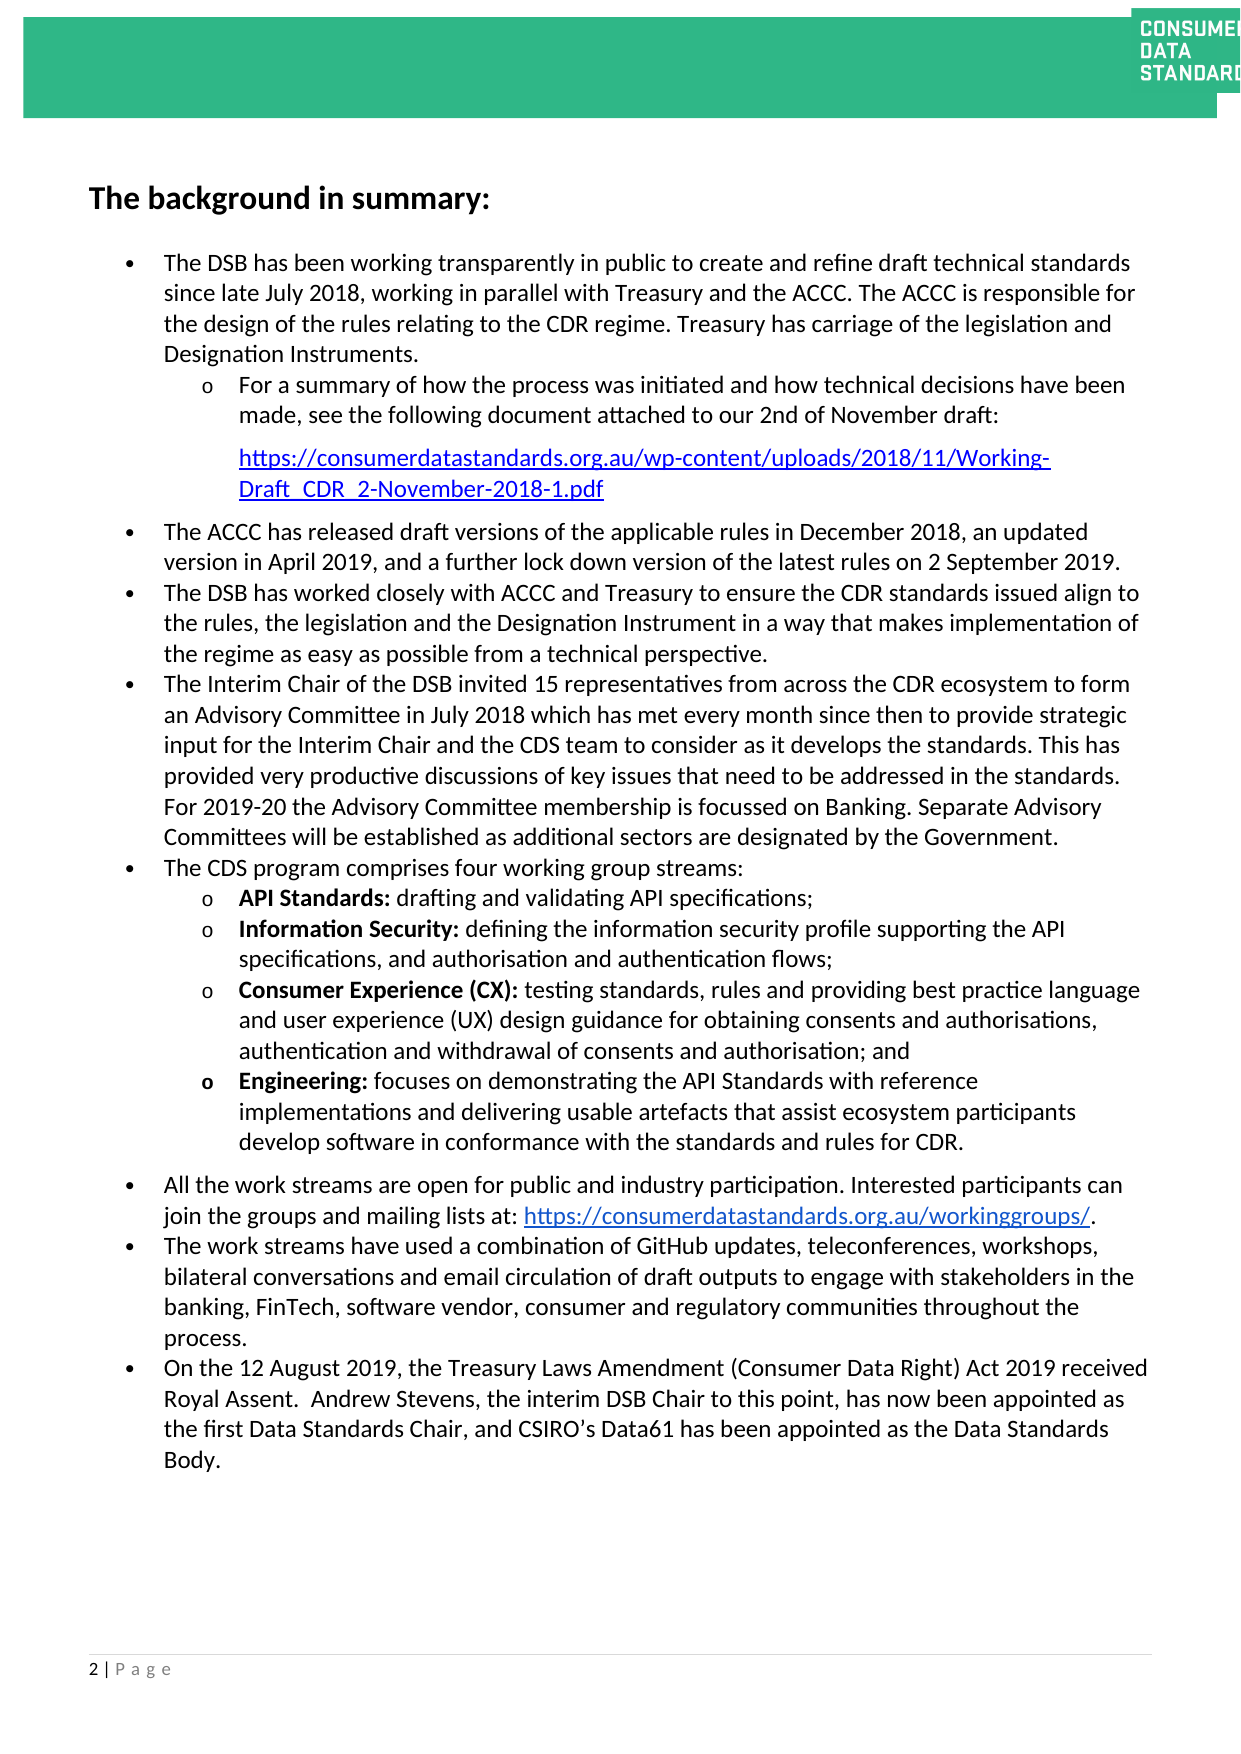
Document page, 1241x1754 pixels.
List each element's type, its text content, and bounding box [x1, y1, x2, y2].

text On the 12 August 2019, the Treasury Laws Amendment (Consumer Data Right) Act 2019 received Royal Assent. Andrew Stevens, the interim DSB Chair to this point, has now been appointed as the first Data Standards Chair, and CSIRO’s Data61 has been appointed as the Data Standards Body. [126, 1440, 1152, 1562]
subtitle The background in summary: [89, 177, 1152, 218]
text The Interim Chair of the DSB invited 15 representatives from across the CDR ecosystem to form an Advisory Committee in July 2018 which has met every month since then to provide strategic input for the Interim Chair and the CDS team to consider as it develops the standards. This has provided very productive discussions of key issues that need to be addressed in the standards. For 2019-20 the Advisory Committee membership is focussed on Banking. Separate Advisory Committees will be established as additional sectors are designated by the Government. [126, 706, 1152, 889]
text The DSB has been working transparently in public to create and refine draft technical standards since late July 2018, working in parallel with Treasury and the ACCC. The ACCC is responsible for the design of the rules relating to the CDR regime. Treasury has carriage of the legislation and Designation Instruments. [126, 247, 1152, 369]
picture [1131, 8, 1241, 93]
text The work streams have used a combination of GitHub updates, teleconferences, workshops, bilateral conversations and email circulation of draft outputs to engage with stakeholders in the banking, FinTech, software vendor, consumer and regulatory communities throughout the process. [126, 1305, 1152, 1427]
list Consumer Experience (CX): testing standards, rules and providing best practice language and user experience (UX) design guidance for obtaining consents and authorisations, authentication and withdrawal of consents and authorisation; and [201, 1036, 1152, 1128]
text All the work streams are open for public and industry participation. Interested participants can join the groups and mailing lists at: https://consumerdatastandards.org.au/workinggroups/. [126, 1232, 1152, 1293]
list Engineering: focuses on demonstrating the API Standards with reference implementations and delivering usable artefacts that assist ecosystem participants develop software in conformance with the standards and rules for CDR. [201, 1128, 1152, 1219]
text The CDS program comprises four working group streams: [126, 902, 1152, 932]
text https://consumerdatastandards.org.au/wp-content/uploads/2018/11/Working-Draft_CDR_2-November-2018-1.pdf [239, 455, 1152, 516]
text The DSB has worked closely with ACCC and Treasury to ensure the CDR standards issued align to the rules, the legislation and the Designation Instrument in a way that makes implementation of the regime as easy as possible from a technical perspective. [126, 602, 1152, 693]
list API Standards: drafting and validating API specifications; [201, 945, 1152, 975]
text The ACCC has released draft versions of the applicable rules in December 2018, an updated version in April 2019, and a further lock down version of the latest rules on 2 September 2019. [126, 528, 1152, 589]
list For a summary of how the process was initiated and how technical decisions have been made, see the following document attached to our 2nd of November draft: [201, 381, 1152, 442]
list Information Security: defining the information security profile supporting the API specifications, and authorisation and authentication flows; [201, 975, 1152, 1036]
